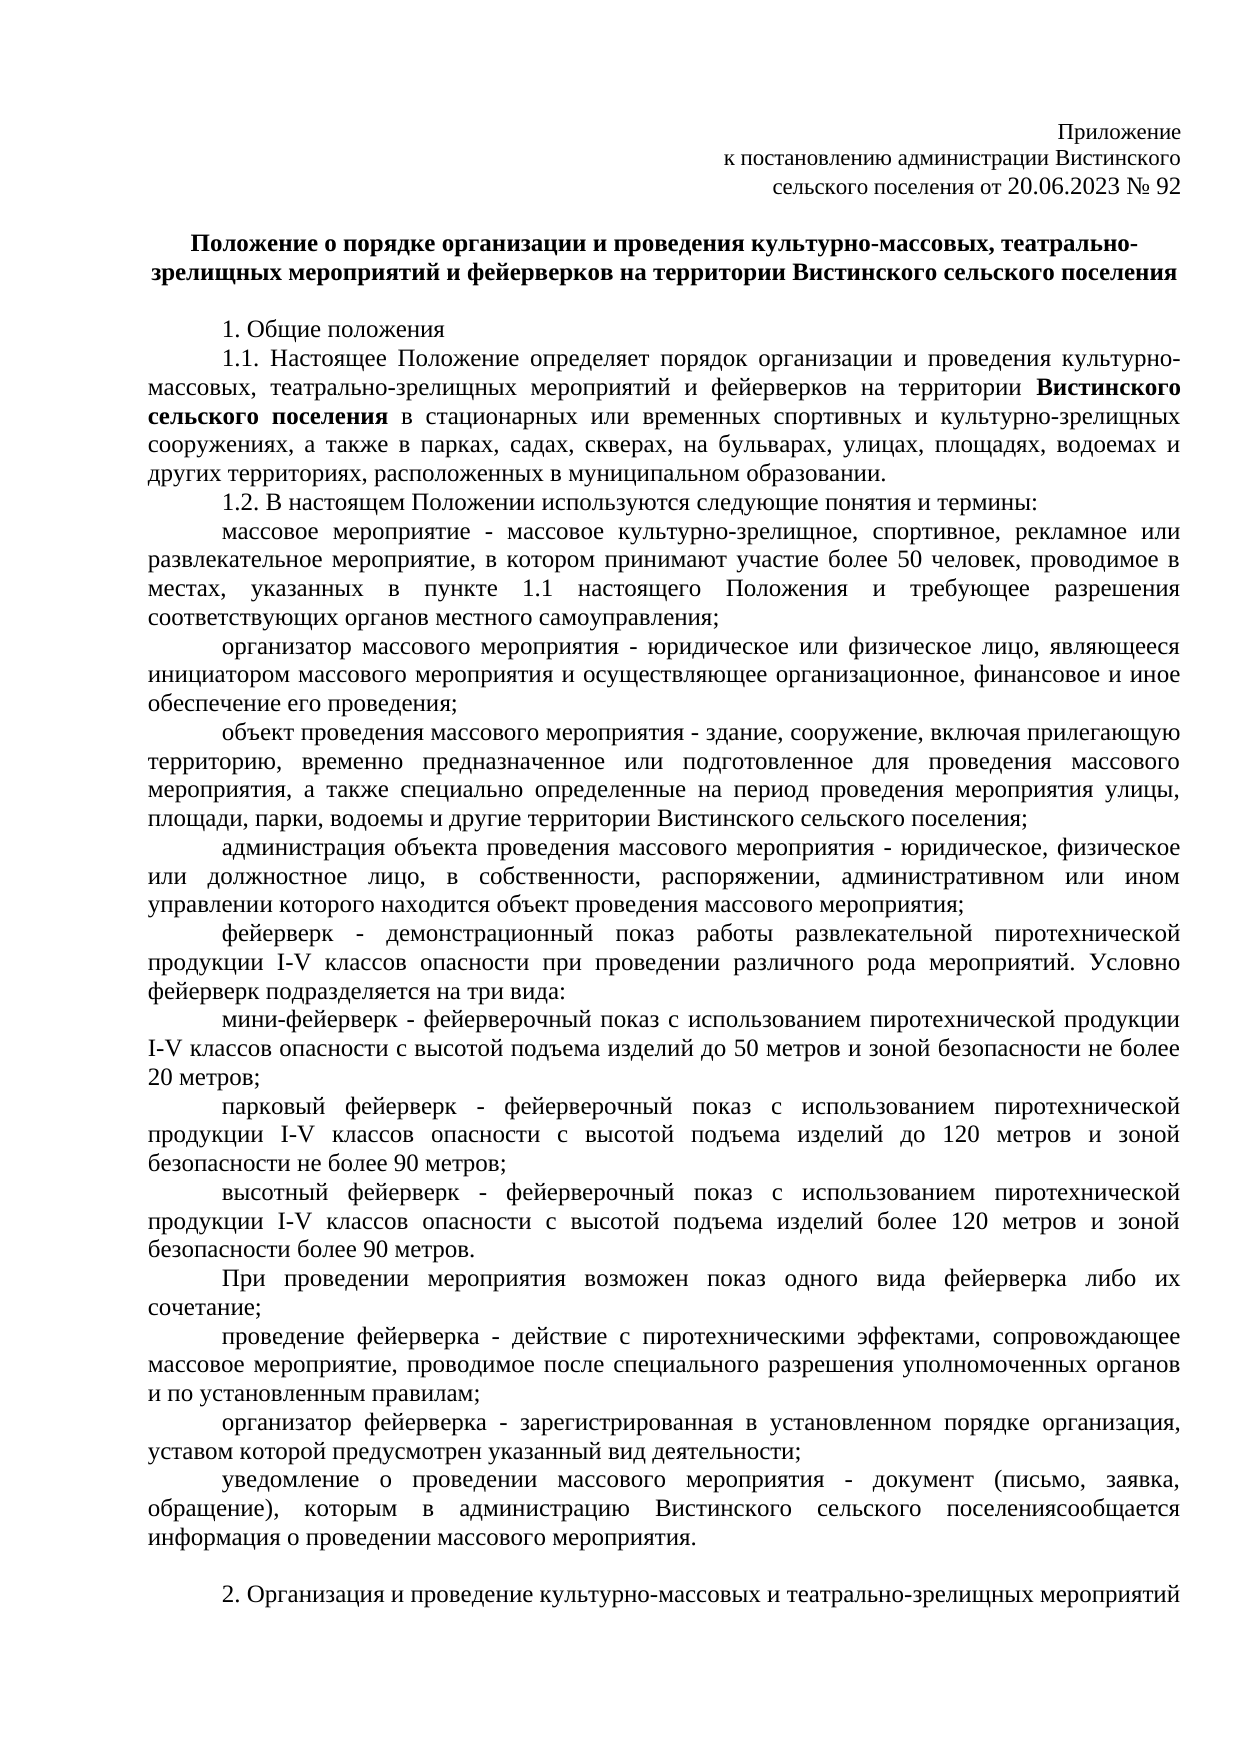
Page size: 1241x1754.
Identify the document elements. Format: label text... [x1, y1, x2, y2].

text 1. Общие положения [148, 314, 1181, 343]
text организатор массового мероприятия - юридическое или физическое лицо, являющееся инициатором массового мероприятия и осуществляющее организационное, финансовое и иное обеспечение его проведения; [148, 631, 1181, 717]
text 1.1. Настоящее Положение определяет порядок организации и проведения культурно-массовых, театрально-зрелищных мероприятий и фейерверков на территории Вистинского сельского поселения в стационарных или временных спортивных и культурно-зрелищных сооружениях, а также в парках, садах, скверах, на бульварах, улицах, площадях, водоемах и других территориях, расположенных в муниципальном образовании. [148, 343, 1181, 487]
text организатор фейерверка - зарегистрированная в установленном порядке организация, уставом которой предусмотрен указанный вид деятельности; [148, 1407, 1181, 1464]
text 1.2. В настоящем Положении используются следующие понятия и термины: [148, 487, 1181, 516]
text Положение о порядке организации и проведения культурно-массовых, театрально-зрелищных мероприятий и фейерверков на территории Вистинского сельского поселения [148, 228, 1181, 286]
text администрация объекта проведения массового мероприятия - юридическое, физическое или должностное лицо, в собственности, распоряжении, административном или ином управлении которого находится объект проведения массового мероприятия; [148, 832, 1181, 918]
text высотный фейерверк - фейерверочный показ с использованием пиротехнической продукции I-V классов опасности с высотой подъема изделий более 120 метров и зоной безопасности более 90 метров. [148, 1177, 1181, 1263]
text мини-фейерверк - фейерверочный показ с использованием пиротехнической продукции I-V классов опасности с высотой подъема изделий до 50 метров и зоной безопасности не более 20 метров; [148, 1004, 1181, 1091]
text При проведении мероприятия возможен показ одного вида фейерверка либо их сочетание; [148, 1263, 1181, 1321]
text к постановлению администрации Вистинского сельского поселения от 20.06.2023 № 92 [679, 144, 1181, 199]
text 2. Организация и проведение культурно-массовых и театрально-зрелищных мероприятий [148, 1579, 1181, 1608]
text Приложение [724, 118, 1181, 144]
text массовое мероприятие - массовое культурно-зрелищное, спортивное, рекламное или развлекательное мероприятие, в котором принимают участие более 50 человек, проводимое в местах, указанных в пункте 1.1 настоящего Положения и требующее разрешения соответствующих органов местного самоуправления; [148, 516, 1181, 631]
text фейерверк - демонстрационный показ работы развлекательной пиротехнической продукции I-V классов опасности при проведении различного рода мероприятий. Условно фейерверк подразделяется на три вида: [148, 918, 1181, 1004]
text парковый фейерверк - фейерверочный показ с использованием пиротехнической продукции I-V классов опасности с высотой подъема изделий до 120 метров и зоной безопасности не более 90 метров; [148, 1091, 1181, 1177]
text проведение фейерверка - действие с пиротехническими эффектами, сопровождающее массовое мероприятие, проводимое после специального разрешения уполномоченных органов и по установленным правилам; [148, 1321, 1181, 1407]
text уведомление о проведении массового мероприятия - документ (письмо, заявка, обращение), которым в администрацию Вистинского сельского поселениясообщается информация о проведении массового мероприятия. [148, 1464, 1181, 1551]
text объект проведения массового мероприятия - здание, сооружение, включая прилегающую территорию, временно предназначенное или подготовленное для проведения массового мероприятия, а также специально определенные на период проведения мероприятия улицы, площади, парки, водоемы и другие территории Вистинского сельского поселения; [148, 717, 1181, 832]
